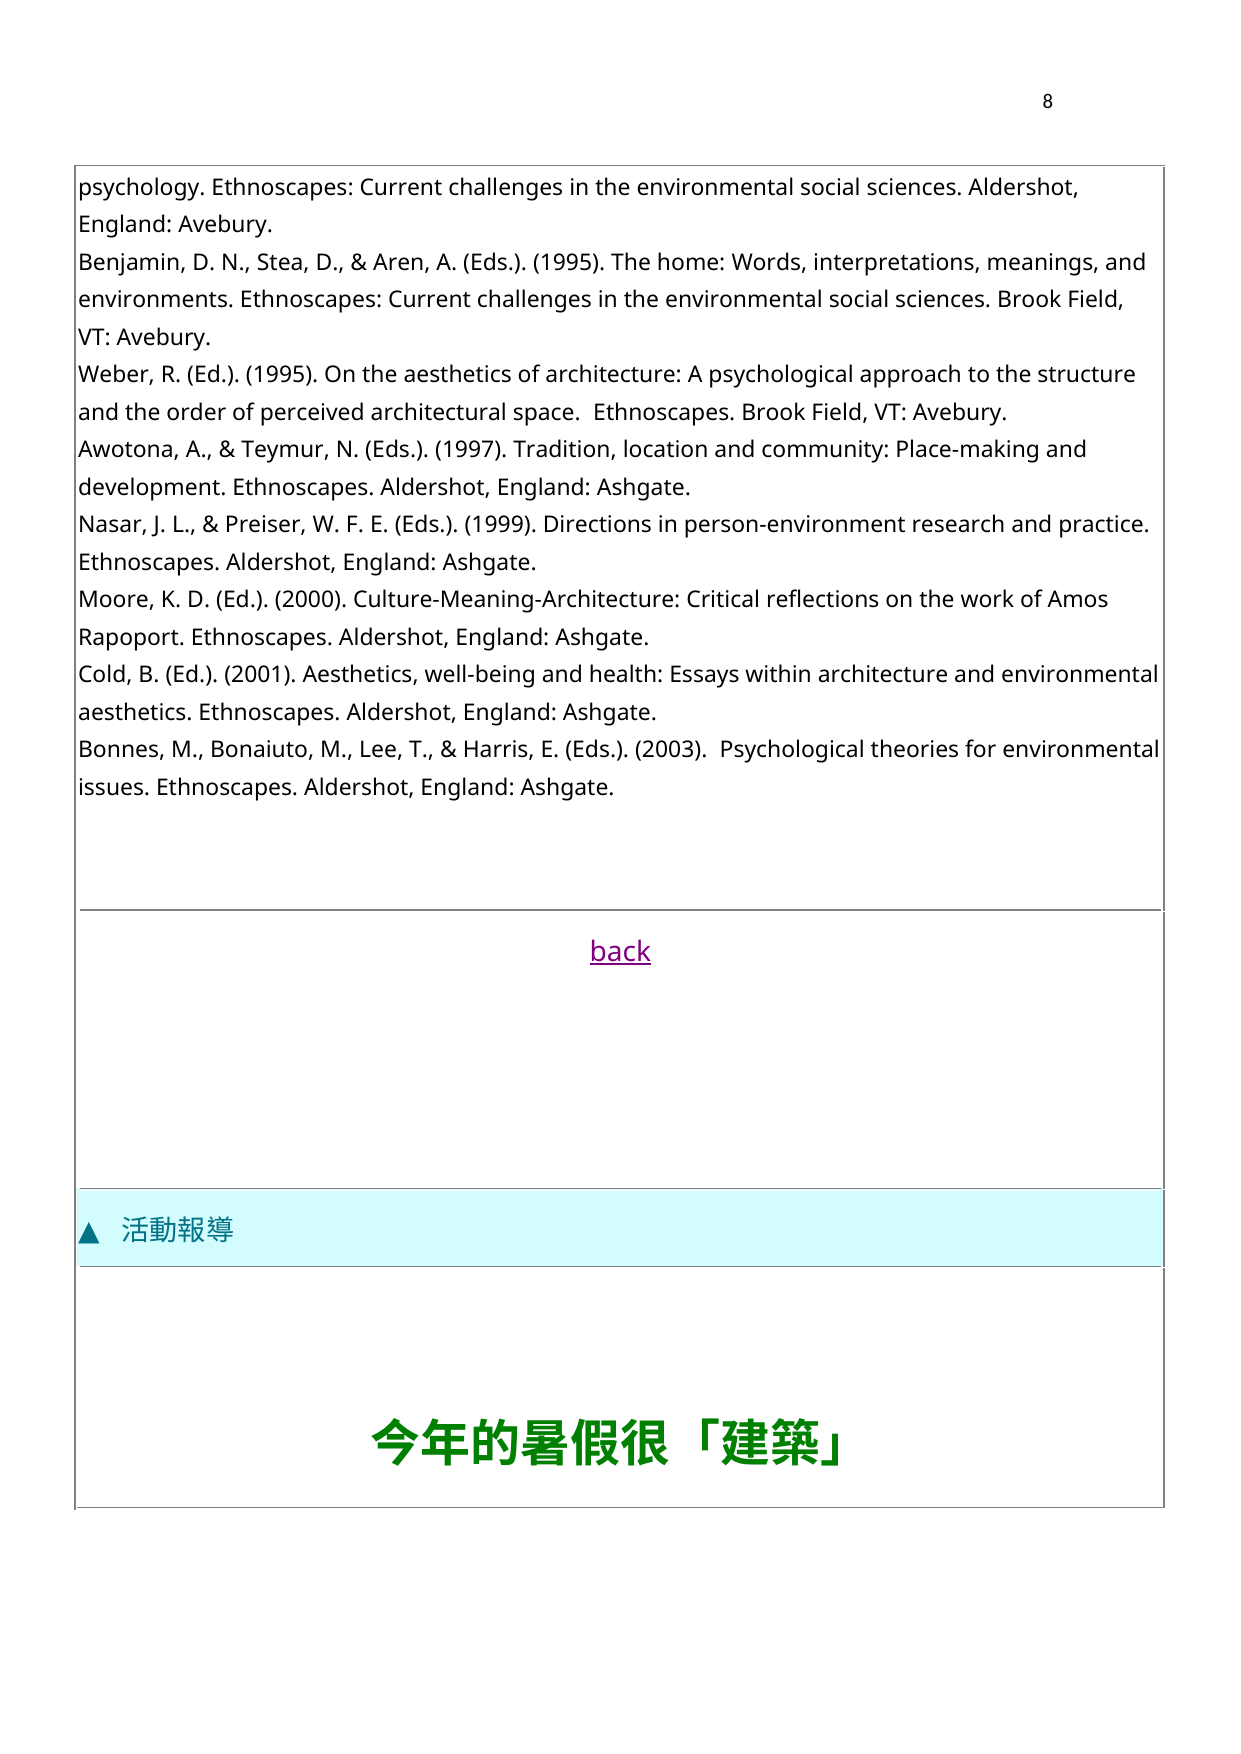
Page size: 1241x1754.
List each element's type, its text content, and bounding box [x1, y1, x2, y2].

table_cell back [77, 909, 1164, 1188]
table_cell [76, 1266, 1164, 1507]
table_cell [77, 168, 1163, 909]
table_cell ▲ 活動報導 [76, 1188, 1164, 1266]
